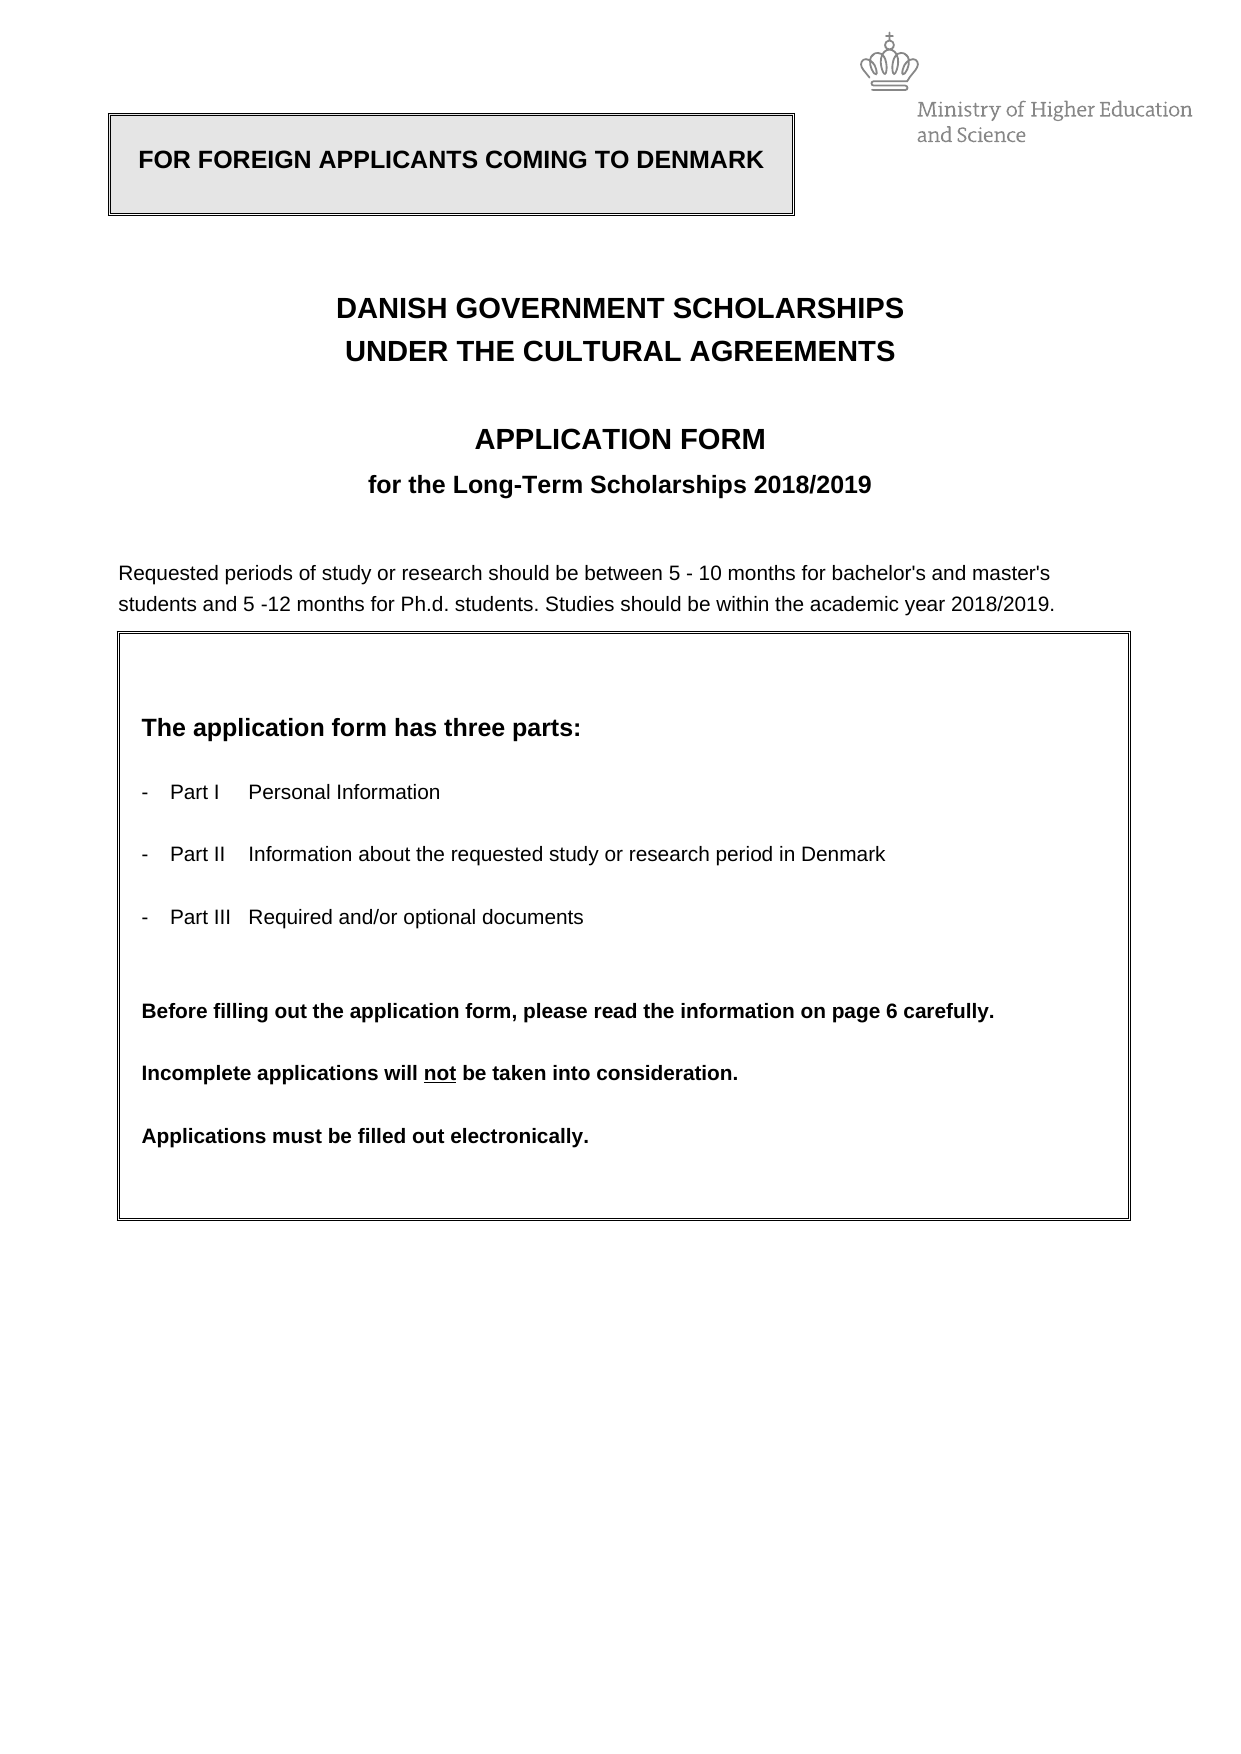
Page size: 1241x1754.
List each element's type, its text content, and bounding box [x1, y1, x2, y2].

text APPLICATION FORM [118, 424, 1122, 456]
text Requested periods of study or research should be between 5 - 10 months for bachelor's and master's students and 5 -12 months for Ph.d. students. Studies should be within the academic year 2018/2019. [118, 556, 1122, 618]
text under the CUltural Agreements [118, 337, 1122, 368]
table_header The application form has three parts: Part I Personal Information Part II Information about the requested study or research period in Denmark Part III Required and/or optional documents Before filling out the application form, please read the information on page 6 carefully. Incomplete applications will not be taken into consideration. Applications must be filled out electronically. [120, 634, 1128, 1218]
table_header For foreign applicants coming to Denmark [111, 116, 792, 213]
text Danish Government Scholarships [118, 293, 1122, 324]
text for the Long-Term Scholarships 2018/2019 [118, 468, 1122, 499]
